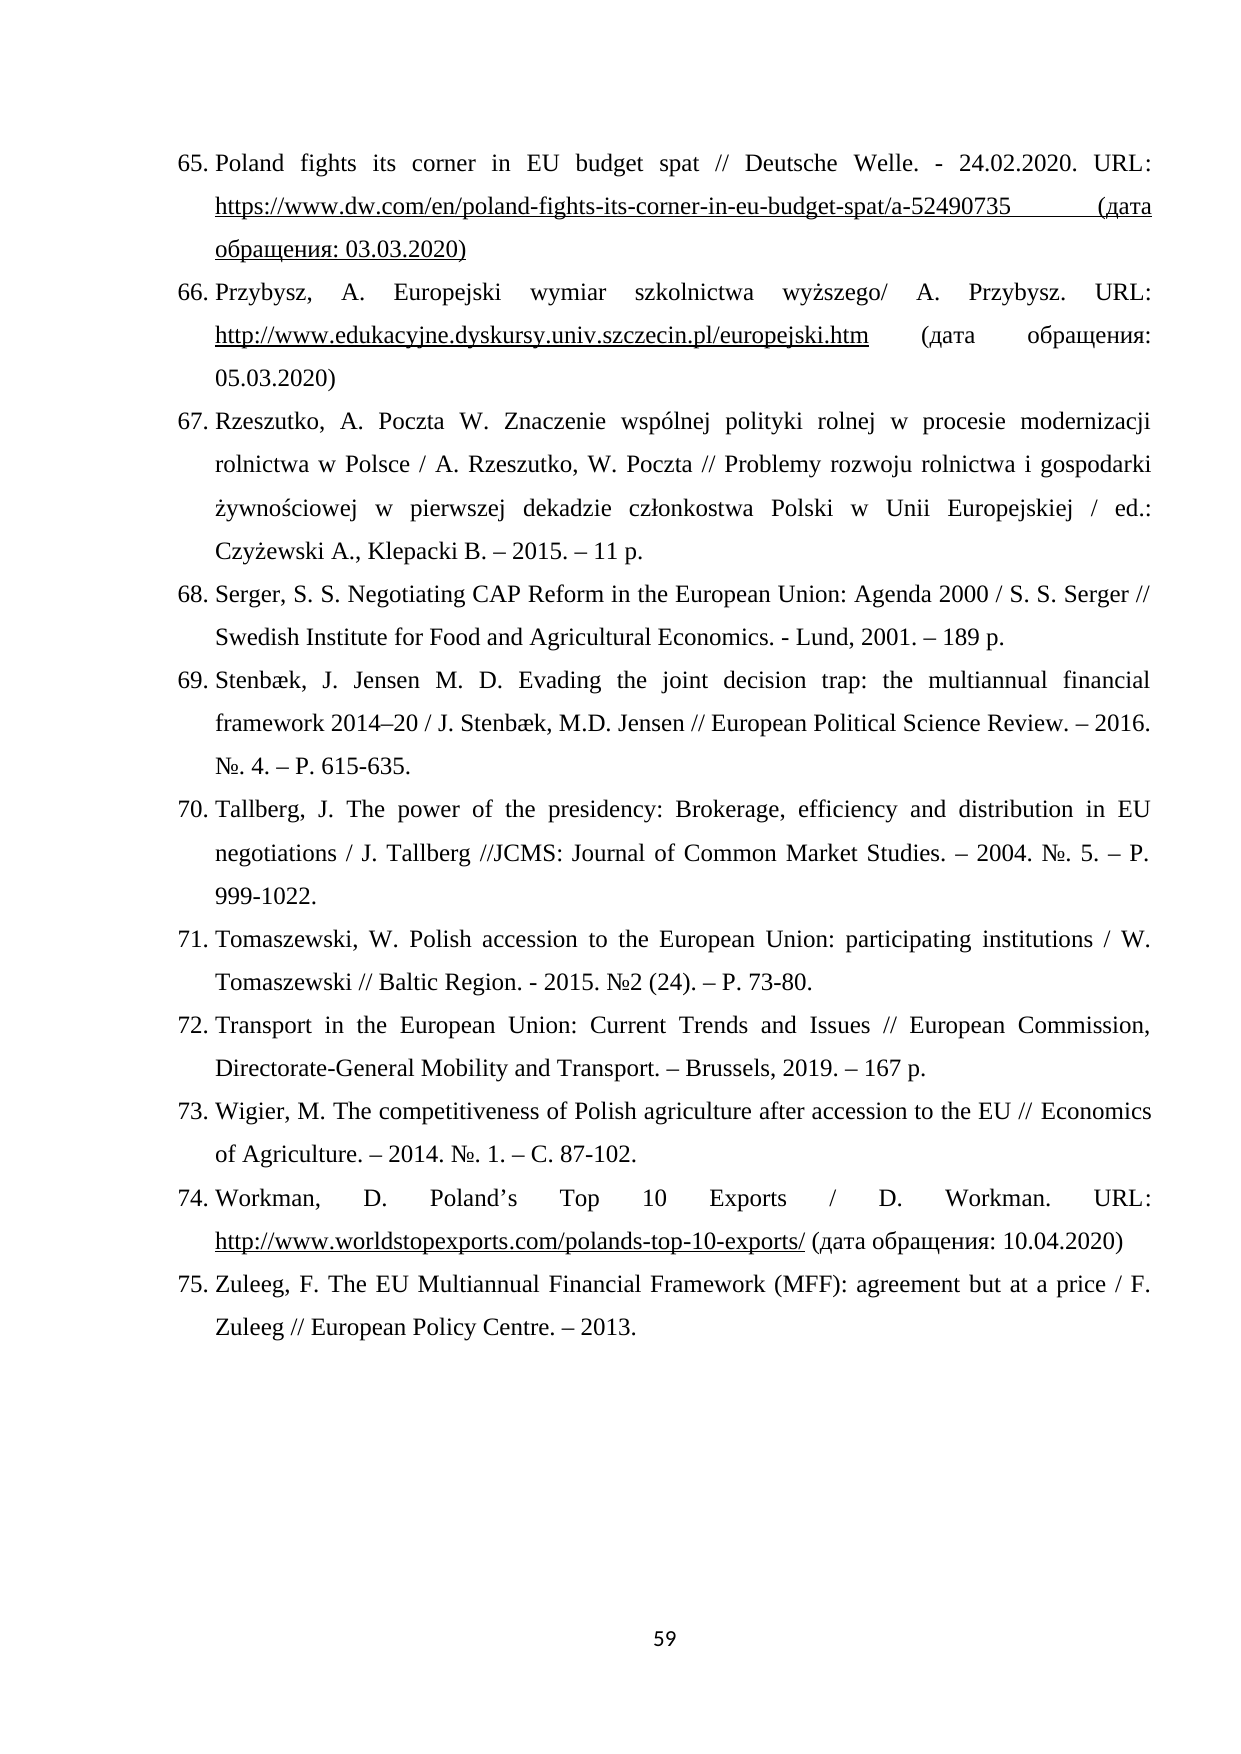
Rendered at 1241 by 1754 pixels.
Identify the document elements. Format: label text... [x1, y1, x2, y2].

list Workman, D. Poland’s Top 10 Exports / D. Workman. URL: http://www.worldstopexports.com/polands-top-10-exports/ (дата обращения: 10.04.2020) [177, 1183, 1152, 1254]
list Tomaszewski, W. Polish accession to the European Union: participating institutions / W. Tomaszewski // Baltic Region. - 2015. №2 (24). – P. 73-80. [177, 924, 1152, 996]
list Przybysz, A. Europejski wymiar szkolnictwa wyższego/ A. Przybysz. URL: http://www.edukacyjne.dyskursy.univ.szczecin.pl/europejski.htm (дата обращения: 05.03.2020) [177, 277, 1152, 392]
list Wigier, M. The competitiveness of Polish agriculture after accession to the EU // Economics of Agriculture. – 2014. №. 1. – С. 87-102. [177, 1096, 1152, 1168]
list Poland fights its corner in EU budget spat // Deutsche Welle. - 24.02.2020. URL: https://www.dw.com/en/poland-fights-its-corner-in-eu-budget-spat/a-52490735 (дата обращения: 03.03.2020) [177, 148, 1152, 263]
list Zuleeg, F. The EU Multiannual Financial Framework (MFF): agreement but at a price / F. Zuleeg // European Policy Centre. – 2013. [177, 1269, 1152, 1341]
list Serger, S. S. Negotiating CAP Reform in the European Union: Agenda 2000 / S. S. Serger // Swedish Institute for Food and Agricultural Economics. - Lund, 2001. – 189 p. [177, 579, 1152, 651]
list Tallberg, J. The power of the presidency: Brokerage, efficiency and distribution in EU negotiations / J. Tallberg //JCMS: Journal of Common Market Studies. – 2004. №. 5. – P. 999-1022. [177, 794, 1152, 909]
list Transport in the European Union: Current Trends and Issues // European Commission, Directorate-General Mobility and Transport. – Brussels, 2019. – 167 p. [177, 1010, 1152, 1082]
list Stenbæk, J. Jensen M. D. Evading the joint decision trap: the multiannual financial framework 2014–20 / J. Stenbæk, M.D. Jensen // European Political Science Review. – 2016. №. 4. – P. 615-635. [177, 665, 1152, 780]
list Rzeszutko, A. Poczta W. Znaczenie wspólnej polityki rolnej w procesie modernizacji rolnictwa w Polsce / A. Rzeszutko, W. Poczta // Problemy rozwoju rolnictwa i gospodarki żywnościowej w pierwszej dekadzie członkostwa Polski w Unii Europejskiej / ed.: Czyżewski A., Klepacki B. – 2015. – 11 p. [177, 406, 1152, 564]
